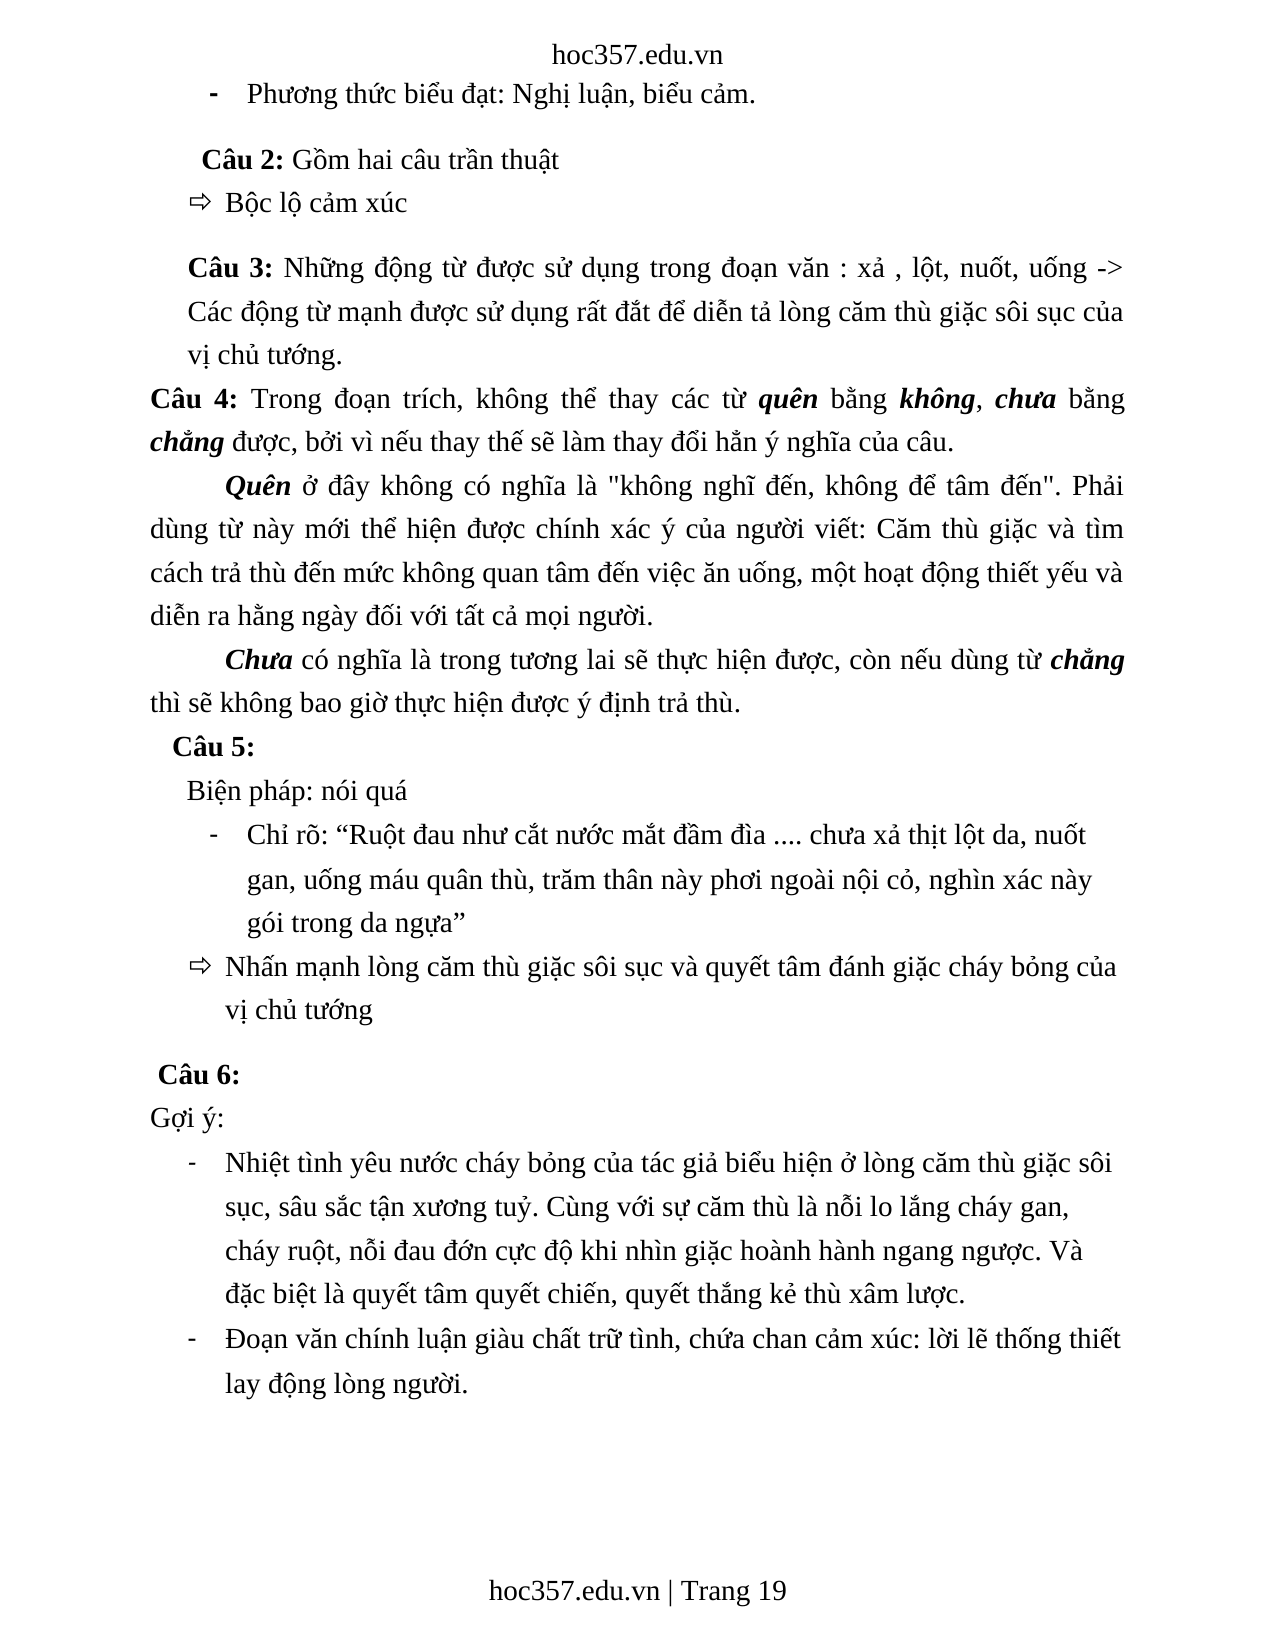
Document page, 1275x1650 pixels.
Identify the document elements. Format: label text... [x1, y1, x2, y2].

text Biện pháp: nói quá [150, 773, 1125, 806]
text Câu 6: [150, 1057, 1125, 1090]
text Câu 3: Những động từ được sử dụng trong đoạn văn : xả , lột, nuốt, uống -> Các động từ mạnh được sử dụng rất đắt để diễn tả lòng căm thù giặc sôi sục của vị chủ tướng. [187, 250, 1125, 371]
text Quên ở đây không có nghĩa là "không nghĩ đến, không để tâm đến". Phải dùng từ này mới thể hiện được chính xác ý của người viết: Căm thù giặc và tìm cách trả thù đến mức không quan tâm đến việc ăn uống, một hoạt động thiết yếu và diễn ra hằng ngày đối với tất cả mọi người. [150, 468, 1125, 632]
list Chỉ rõ: “Ruột đau như cắt nước mắt đầm đìa .... chưa xả thịt lột da, nuốt gan, uống máu quân thù, trăm thân này phơi ngoài nội cỏ, nghìn xác này gói trong da ngựa” [209, 816, 1125, 939]
text Gợi ý: [150, 1100, 1125, 1134]
list Nhấn mạnh lòng căm thù giặc sôi sục và quyết tâm đánh giặc cháy bỏng của vị chủ tướng [187, 949, 1125, 1026]
list Phương thức biểu đạt: Nghị luận, biểu cảm. [209, 75, 1125, 111]
list Nhiệt tình yêu nước cháy bỏng của tác giả biểu hiện ở lòng căm thù giặc sôi sục, sâu sắc tận xương tuỷ. Cùng với sự căm thù là nỗi lo lắng cháy gan, cháy ruột, nỗi đau đớn cực độ khi nhìn giặc hoành hành ngang ngược. Và đặc biệt là quyết tâm quyết chiến, quyết thắng kẻ thù xâm lược. [187, 1144, 1125, 1310]
text Câu 4: Trong đoạn trích, không thể thay các từ quên bằng không, chưa bằng chẳng được, bởi vì nếu thay thế sẽ làm thay đổi hẳn ý nghĩa của câu. [150, 381, 1125, 458]
text Câu 2: Gồm hai câu trần thuật [150, 142, 1125, 176]
text Câu 5: [150, 729, 1125, 763]
list Bộc lộ cảm xúc [187, 186, 1125, 219]
list Đoạn văn chính luận giàu chất trữ tình, chứa chan cảm xúc: lời lẽ thống thiết lay động lòng người. [187, 1320, 1125, 1399]
text Chưa có nghĩa là trong tương lai sẽ thực hiện được, còn nếu dùng từ chẳng thì sẽ không bao giờ thực hiện được ý định trả thù. [150, 642, 1125, 719]
